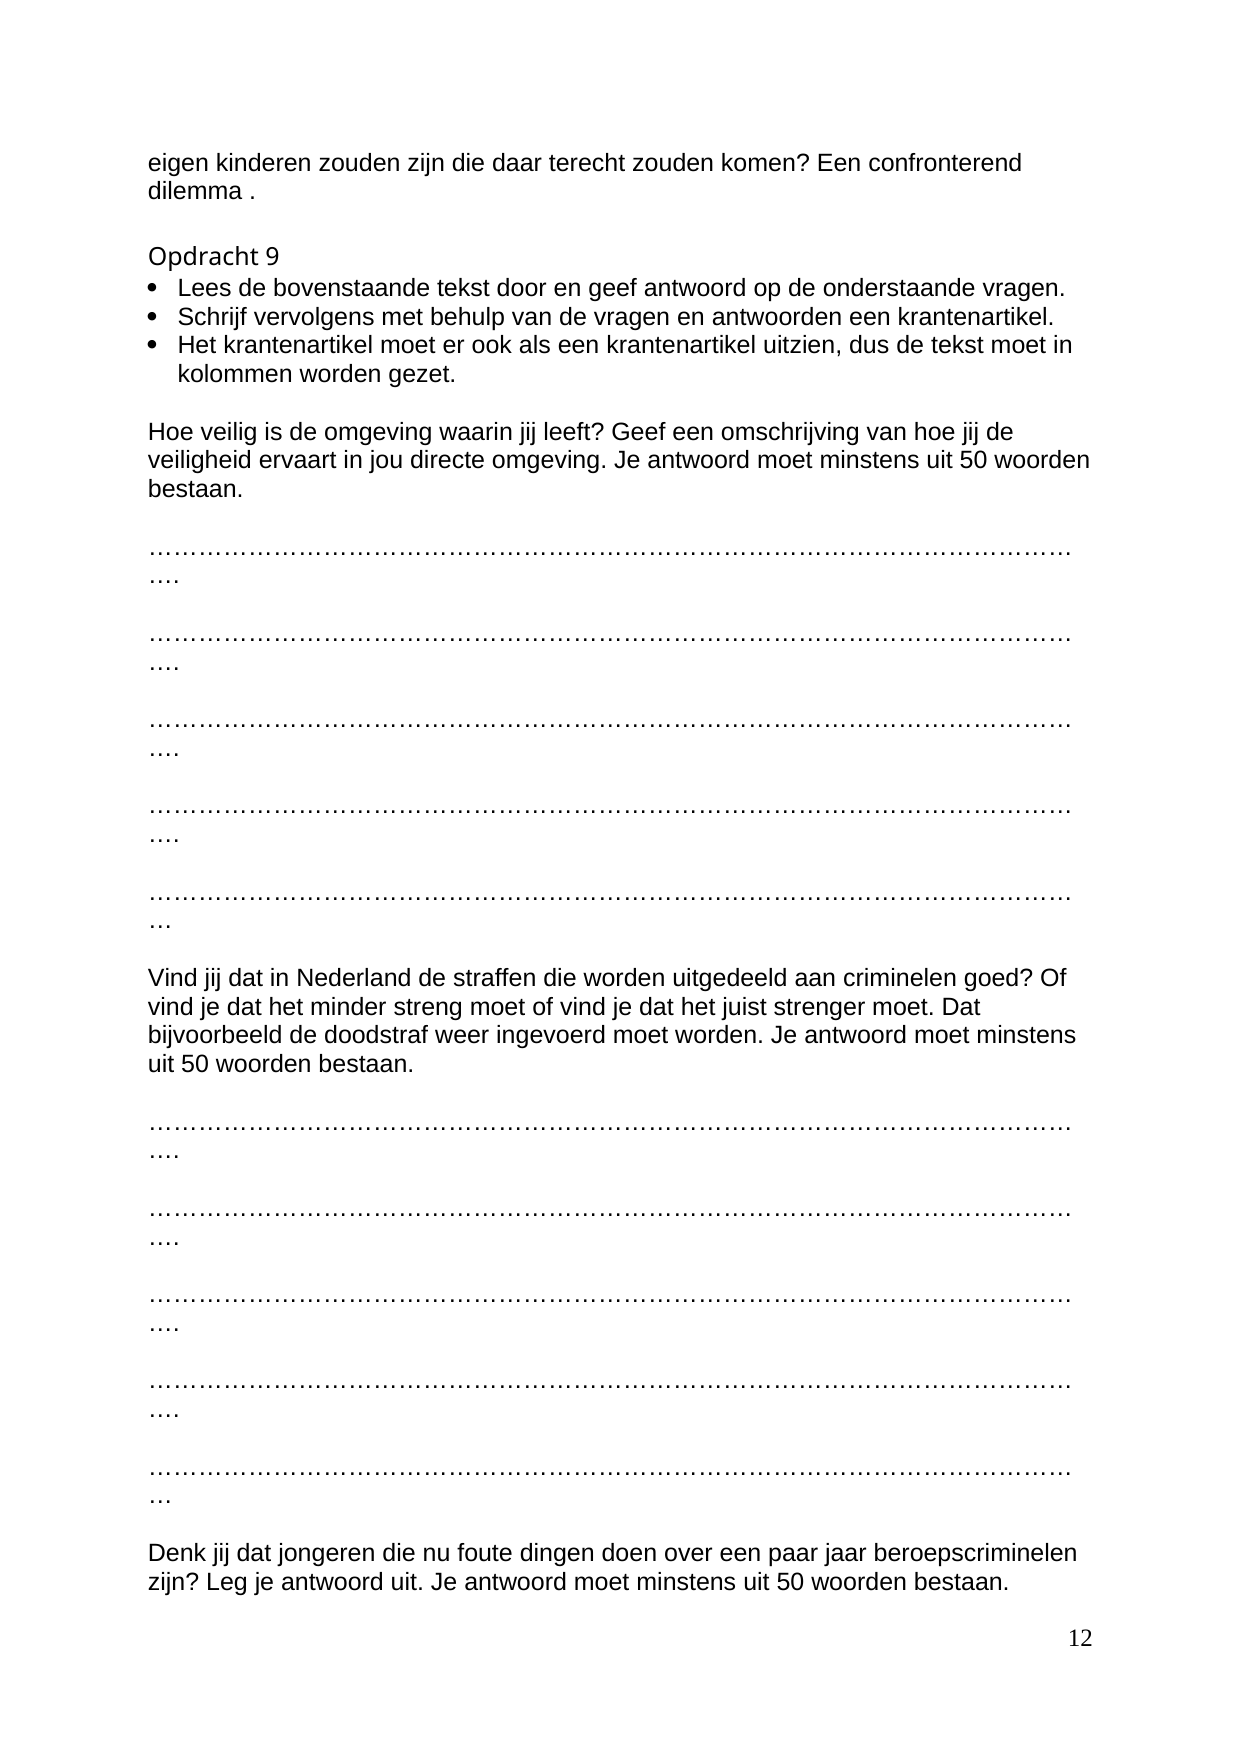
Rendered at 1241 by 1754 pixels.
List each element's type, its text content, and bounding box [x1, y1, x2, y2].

text ……………………………………………………………………………………………………. [148, 532, 1093, 589]
text …………………………………………………………………………………………………… [148, 1452, 1093, 1509]
text Vind jij dat in Nederland de straffen die worden uitgedeeld aan criminelen goed? Of vind je dat het minder streng moet of vind je dat het juist strenger moet. Dat bijvoorbeeld de doodstraf weer ingevoerd moet worden. Je antwoord moet minstens uit 50 woorden bestaan. [148, 963, 1093, 1078]
text Opdracht 9 [148, 239, 1093, 273]
text …………………………………………………………………………………………………… [148, 877, 1093, 934]
text Hoe veilig is de omgeving waarin jij leeft? Geef een omschrijving van hoe jij de veiligheid ervaart in jou directe omgeving. Je antwoord moet minstens uit 50 woorden bestaan. [148, 417, 1093, 503]
list Lees de bovenstaande tekst door en geef antwoord op de onderstaande vragen. [148, 273, 1093, 302]
text ……………………………………………………………………………………………………. [148, 791, 1093, 848]
text ……………………………………………………………………………………………………. [148, 618, 1093, 676]
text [148, 148, 1093, 239]
list Het krantenartikel moet er ook als een krantenartikel uitzien, dus de tekst moet in kolommen worden gezet. [148, 330, 1093, 388]
text ……………………………………………………………………………………………………. [148, 704, 1093, 762]
text ……………………………………………………………………………………………………. [148, 1366, 1093, 1423]
text ……………………………………………………………………………………………………. [148, 1193, 1093, 1251]
text Denk jij dat jongeren die nu foute dingen doen over een paar jaar beroepscriminelen zijn? Leg je antwoord uit. Je antwoord moet minstens uit 50 woorden bestaan. [148, 1538, 1093, 1596]
text ……………………………………………………………………………………………………. [148, 1279, 1093, 1337]
list Schrijf vervolgens met behulp van de vragen en antwoorden een krantenartikel. [148, 302, 1093, 330]
text ……………………………………………………………………………………………………. [148, 1107, 1093, 1164]
